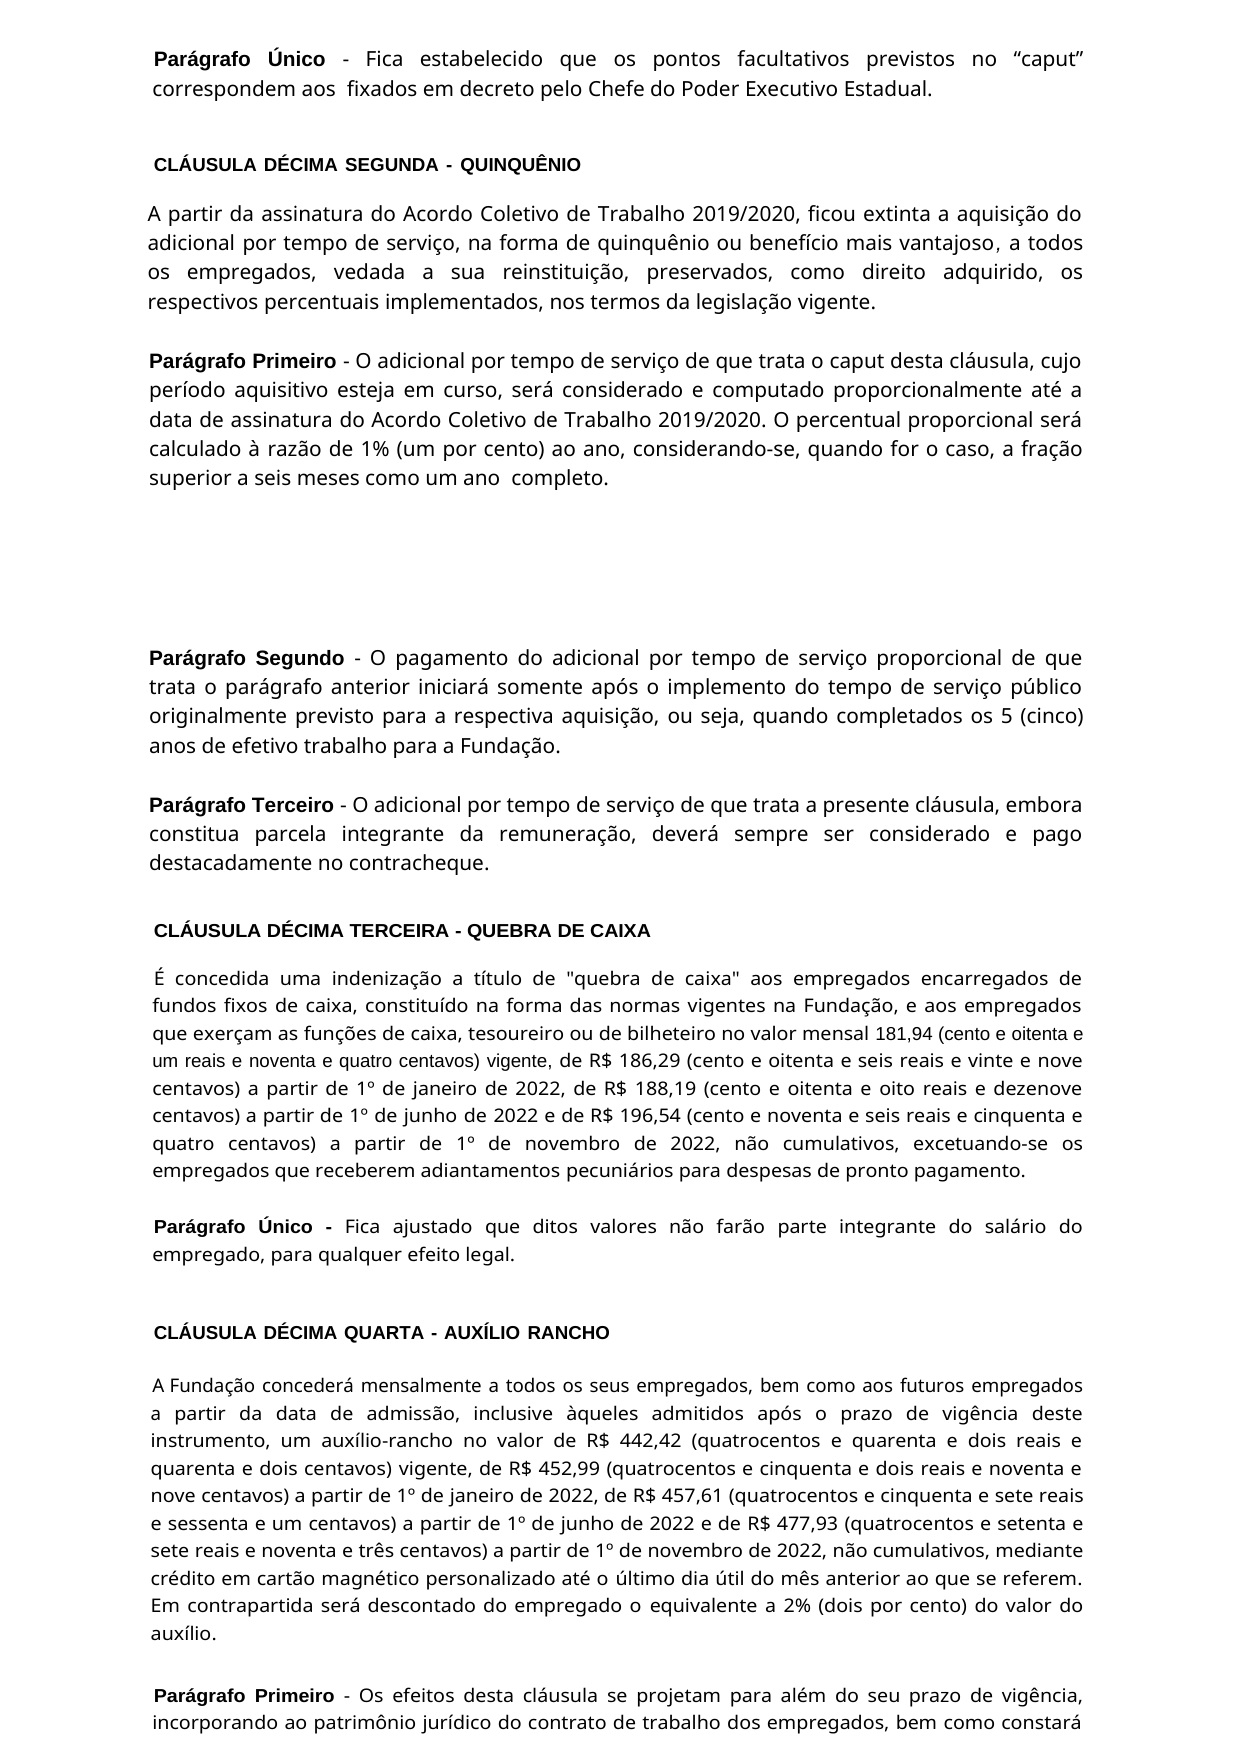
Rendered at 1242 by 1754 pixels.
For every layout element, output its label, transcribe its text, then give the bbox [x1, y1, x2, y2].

text Parágrafo Único - Fica ajustado que ditos valores não farão parte integrante do salário do empregado, para qualquer efeito legal. [152, 1213, 1083, 1267]
subtitle A partir da assinatura do Acordo Coletivo de Trabalho 2019/2020, ficou extinta a aquisição do adicional por tempo de serviço, na forma de quinquênio ou benefício mais vantajoso, a todos os empregados, vedada a sua reinstituição, preservados, como direito adquirido, os respectivos percentuais implementados, nos termos da legislação vigente. [147, 199, 1083, 315]
subtitle CLÁUSULA DÉCIMA TERCEIRA - QUEBRA DE CAIXA [153, 919, 1083, 941]
subtitle Parágrafo Único - Fica estabelecido que os pontos facultativos previstos no “caput” correspondem aos fixados em decreto pelo Chefe do Poder Executivo Estadual. [152, 44, 1083, 102]
text É concedida uma indenização a título de "quebra de caixa" aos empregados encarregados de fundos fixos de caixa, constituído na forma das normas vigentes na Fundação, e aos empregados que exerçam as funções de caixa, tesoureiro ou de bilheteiro no valor mensal 181,94 (cento e oitenta e um reais e noventa e quatro centavos) vigente, de R$ 186,29 (cento e oitenta e seis reais e vinte e nove centavos) a partir de 1º de janeiro de 2022, de R$ 188,19 (cento e oitenta e oito reais e dezenove centavos) a partir de 1º de junho de 2022 e de R$ 196,54 (cento e noventa e seis reais e cinquenta e quatro centavos) a partir de 1º de novembro de 2022, não cumulativos, excetuando-se os empregados que receberem adiantamentos pecuniários para despesas de pronto pagamento. [152, 965, 1083, 1183]
text CLÁUSULA DÉCIMA SEGUNDA - QUINQUÊNIO [153, 153, 1083, 175]
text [152, 1682, 1083, 1735]
text Parágrafo Primeiro - O adicional por tempo de serviço de que trata o caput desta cláusula, cujo período aquisitivo esteja em curso, será considerado e computado proporcionalmente até a data de assinatura do Acordo Coletivo de Trabalho 2019/2020. O percentual proporcional será calculado à razão de 1% (um por cento) ao ano, considerando-se, quando for o caso, a fração superior a seis meses como um ano completo. [149, 346, 1083, 492]
text A Fundação concederá mensalmente a todos os seus empregados, bem como aos futuros empregados a partir da data de admissão, inclusive àqueles admitidos após o prazo de vigência deste instrumento, um auxílio-rancho no valor de R$ 442,42 (quatrocentos e quarenta e dois reais e quarenta e dois centavos) vigente, de R$ 452,99 (quatrocentos e cinquenta e dois reais e noventa e nove centavos) a partir de 1º de janeiro de 2022, de R$ 457,61 (quatrocentos e cinquenta e sete reais e sessenta e um centavos) a partir de 1º de junho de 2022 e de R$ 477,93 (quatrocentos e setenta e sete reais e noventa e três centavos) a partir de 1º de novembro de 2022, não cumulativos, mediante crédito em cartão magnético personalizado até o último dia útil do mês anterior ao que se referem. Em contrapartida será descontado do empregado o equivalente a 2% (dois por cento) do valor do auxílio. [150, 1373, 1083, 1646]
text Parágrafo Terceiro - O adicional por tempo de serviço de que trata a presente cláusula, embora constitua parcela integrante da remuneração, deverá sempre ser considerado e pago destacadamente no contracheque. [149, 790, 1083, 877]
subtitle CLÁUSULA DÉCIMA QUARTA - AUXÍLIO RANCHO [153, 1321, 1083, 1343]
subtitle Parágrafo Segundo - O pagamento do adicional por tempo de serviço proporcional de que trata o parágrafo anterior iniciará somente após o implemento do tempo de serviço público originalmente previsto para a respectiva aquisição, ou seja, quando completados os 5 (cinco) anos de efetivo trabalho para a Fundação. [149, 643, 1083, 759]
